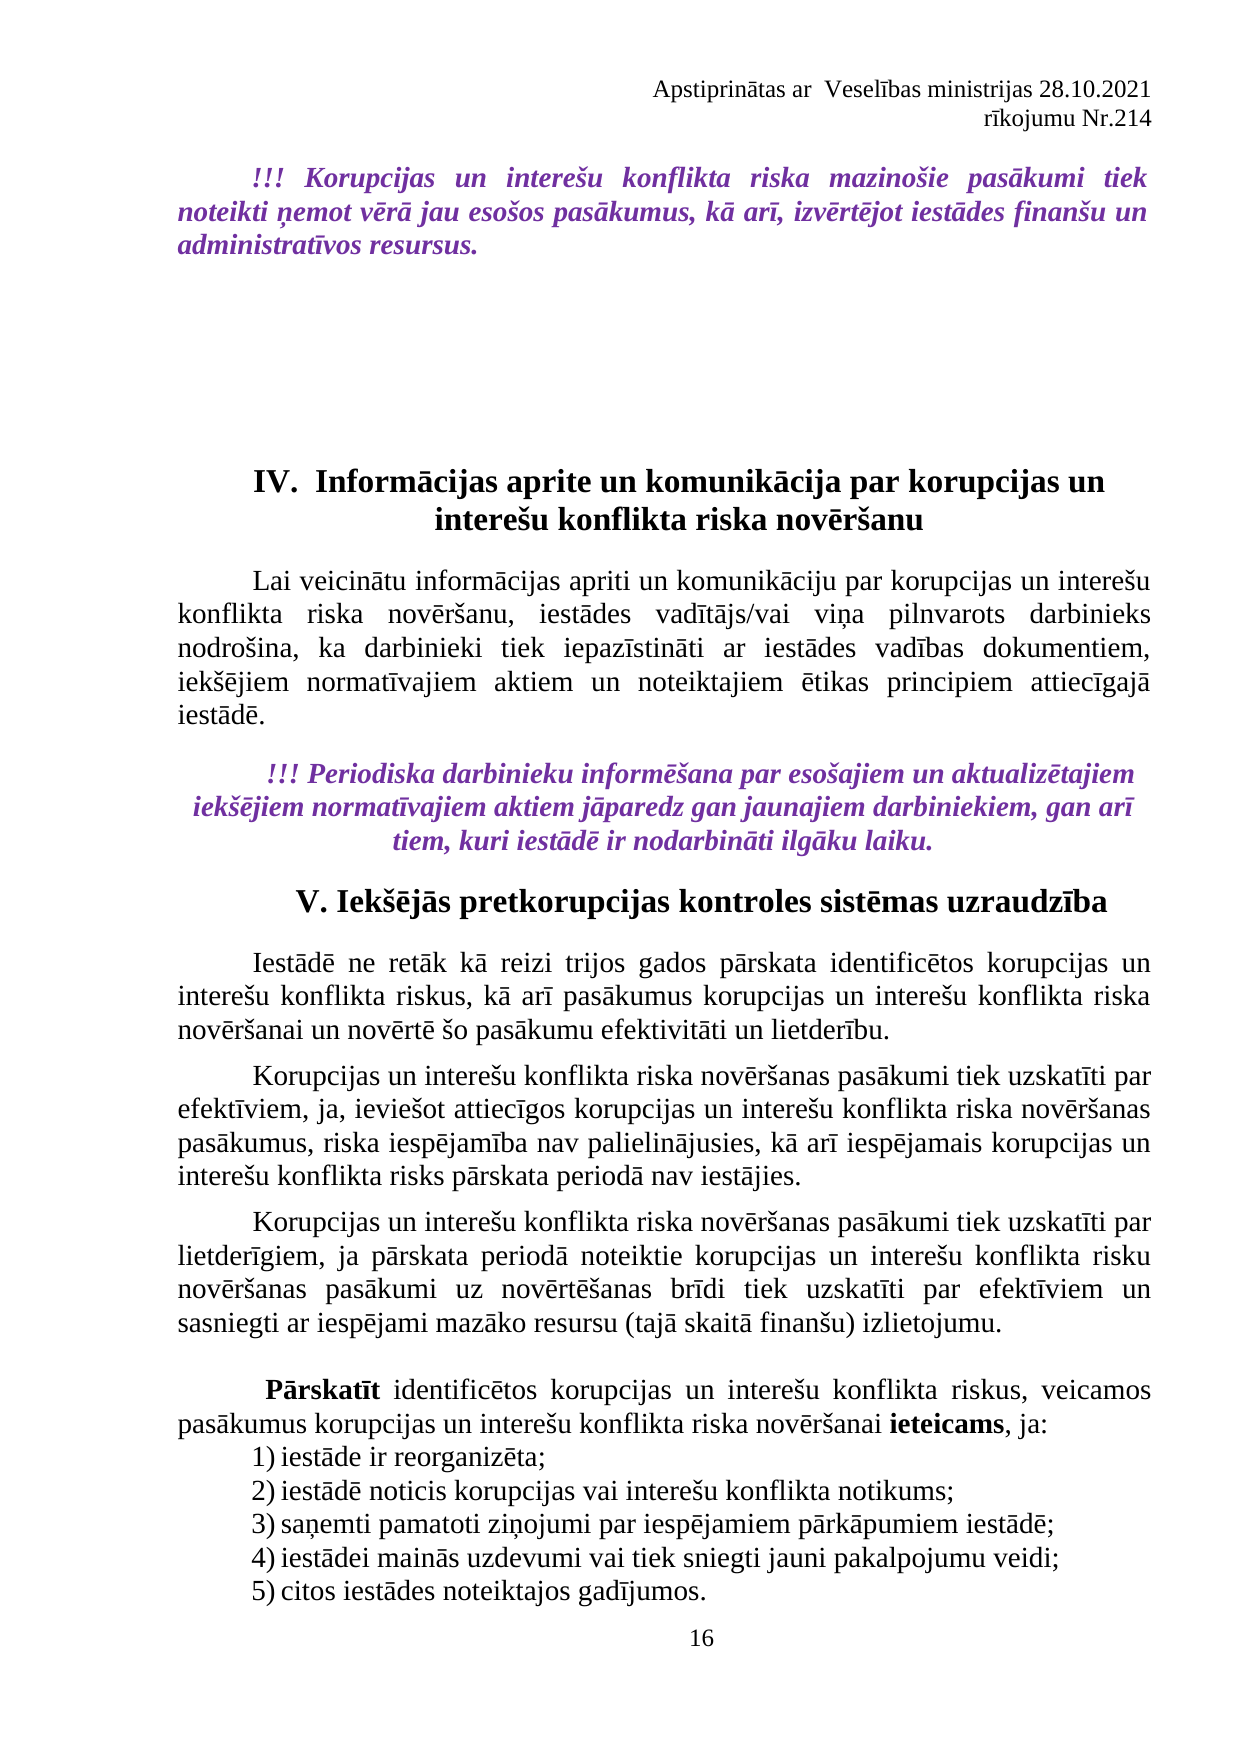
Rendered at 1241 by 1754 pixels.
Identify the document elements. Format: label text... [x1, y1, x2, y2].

list iestāde ir reorganizēta; [251, 1439, 1152, 1473]
text Lai veicinātu informācijas apriti un komunikāciju par korupcijas un interešu konflikta riska novēršanu, iestādes vadītājs/vai viņa pilnvarots darbinieks nodrošina, ka darbinieki tiek iepazīstināti ar iestādes vadības dokumentiem, iekšējiem normatīvajiem aktiem un noteiktajiem ētikas principiem attiecīgajā iestādē. [177, 563, 1152, 731]
list iestādē noticis korupcijas vai interešu konflikta notikums; [251, 1473, 1152, 1506]
text IV. Informācijas aprite un komunikācija par korupcijas un interešu konflikta riska novēršanu [207, 461, 1152, 538]
list saņemti pamatoti ziņojumi par iespējamiem pārkāpumiem iestādē; [251, 1506, 1152, 1540]
text Pārskatīt identificētos korupcijas un interešu konflikta riskus, veicamos pasākumus korupcijas un interešu konflikta riska novēršanai ieteicams, ja: [177, 1372, 1152, 1439]
text V. Iekšējās pretkorupcijas kontroles sistēmas uzraudzība [177, 881, 1152, 920]
text !!! Korupcijas un interešu konflikta riska mazinošie pasākumi tiek noteikti ņemot vērā jau esošos pasākumus, kā arī, izvērtējot iestādes finanšu un administratīvos resursus. [177, 160, 1152, 261]
text Korupcijas un interešu konflikta riska novēršanas pasākumi tiek uzskatīti par lietderīgiem, ja pārskata periodā noteiktie korupcijas un interešu konflikta risku novēršanas pasākumi uz novērtēšanas brīdi tiek uzskatīti par efektīviem un sasniegti ar iespējami mazāko resursu (tajā skaitā finanšu) izlietojumu. [177, 1204, 1152, 1339]
text Iestādē ne retāk kā reizi trijos gados pārskata identificētos korupcijas un interešu konflikta riskus, kā arī pasākumus korupcijas un interešu konflikta riska novēršanai un novērtē šo pasākumu efektivitāti un lietderību. [177, 945, 1152, 1045]
list iestādei mainās uzdevumi vai tiek sniegti jauni pakalpojumu veidi; [251, 1540, 1152, 1573]
text !!! Periodiska darbinieku informēšana par esošajiem un aktualizētajiem iekšējiem normatīvajiem aktiem jāparedz gan jaunajiem darbiniekiem, gan arī tiem, kuri iestādē ir nodarbināti ilgāku laiku. [177, 756, 1152, 856]
list citos iestādes noteiktajos gadījumos. [251, 1573, 1152, 1607]
text Korupcijas un interešu konflikta riska novēršanas pasākumi tiek uzskatīti par efektīviem, ja, ieviešot attiecīgos korupcijas un interešu konflikta riska novēršanas pasākumus, riska iespējamība nav palielinājusies, kā arī iespējamais korupcijas un interešu konflikta risks pārskata periodā nav iestājies. [177, 1058, 1152, 1192]
